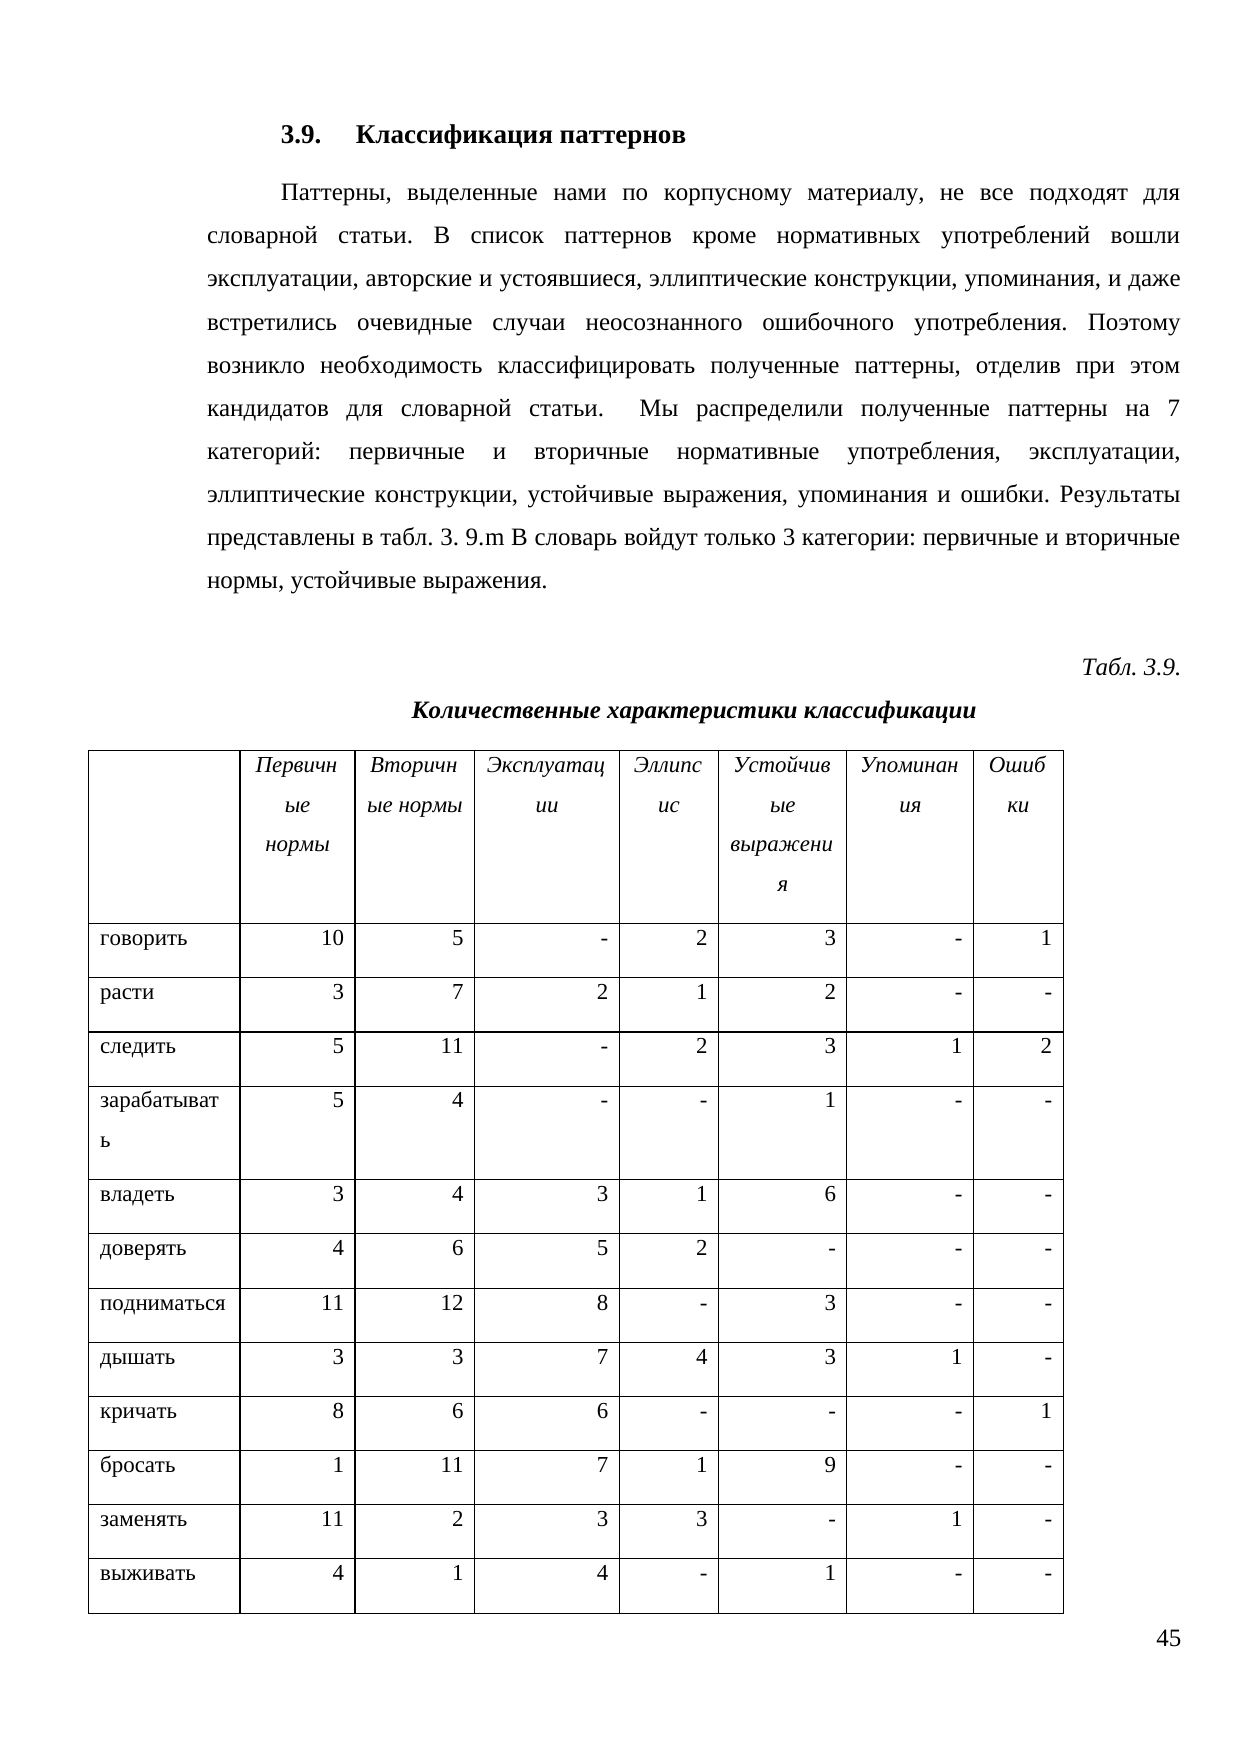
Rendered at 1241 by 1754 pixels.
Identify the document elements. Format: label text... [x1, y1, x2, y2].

table_cell 8 [475, 1289, 619, 1342]
table_cell - [620, 1559, 718, 1612]
table_cell - [847, 1397, 973, 1450]
table_cell 3 [356, 1343, 474, 1396]
table_cell - [974, 1180, 1063, 1233]
table_cell 3 [620, 1505, 718, 1558]
table_cell 9 [719, 1451, 846, 1504]
subtitle Классификация паттернов [281, 118, 1181, 149]
table_header Ошибки [974, 751, 1063, 923]
table_cell 7 [356, 978, 474, 1031]
table_cell - [475, 1087, 619, 1179]
table_cell 3 [475, 1180, 619, 1233]
table_cell 5 [356, 924, 474, 977]
table_header Эллипсис [620, 751, 718, 923]
text Паттерны, выделенные нами по корпусному материалу, не все подходят для словарной статьи. В список паттернов кроме нормативных употреблений вошли эксплуатации, авторские и устоявшиеся, эллиптические конструкции, упоминания, и даже встретились очевидные случаи неосознанного ошибочного употребления. Поэтому возникло необходимость классифицировать полученные паттерны, отделив при этом кандидатов для словарной статьи. Мы распределили полученные паттерны на 7 категорий: первичные и вторичные нормативные употребления, эксплуатации, эллиптические конструкции, устойчивые выражения, упоминания и ошибки. Результаты представлены в табл. 3. 9.m В словарь войдут только 3 категории: первичные и вторичные нормы, устойчивые выражения. [207, 177, 1181, 594]
table_cell - [847, 978, 973, 1031]
table_cell выживать [89, 1559, 239, 1612]
table_cell 1 [974, 924, 1063, 977]
table_cell 2 [620, 924, 718, 977]
table_header Упоминания [847, 751, 973, 923]
table_cell - [620, 1087, 718, 1179]
table_cell 1 [847, 1505, 973, 1558]
table_header [89, 751, 239, 923]
table_cell заменять [89, 1505, 239, 1558]
table_cell 10 [241, 924, 354, 977]
table_cell - [475, 924, 619, 977]
table_cell - [719, 1397, 846, 1450]
table_cell 2 [719, 978, 846, 1031]
table_header Эксплуатации [475, 751, 619, 923]
table_cell - [974, 1343, 1063, 1396]
table_cell 3 [475, 1505, 619, 1558]
table_cell - [847, 1234, 973, 1287]
table_cell 1 [719, 1559, 846, 1612]
table_cell 1 [847, 1343, 973, 1396]
table_header Устойчивые выражения [719, 751, 846, 923]
table_cell 11 [241, 1505, 354, 1558]
table_cell - [719, 1505, 846, 1558]
table_cell подниматься [89, 1289, 239, 1342]
table_cell 1 [620, 1180, 718, 1233]
table_cell 6 [475, 1397, 619, 1450]
table_cell 2 [356, 1505, 474, 1558]
table_cell 3 [719, 924, 846, 977]
table_cell следить [89, 1033, 239, 1086]
table_cell 3 [719, 1033, 846, 1086]
table_cell кричать [89, 1397, 239, 1450]
table_cell 7 [475, 1343, 619, 1396]
table_header Первичные нормы [241, 751, 354, 923]
table_cell - [974, 1087, 1063, 1179]
table_cell - [974, 1559, 1063, 1612]
table_cell - [974, 1234, 1063, 1287]
table_cell - [475, 1033, 619, 1086]
table_cell 5 [475, 1234, 619, 1287]
table_cell 3 [241, 1180, 354, 1233]
table_cell - [847, 924, 973, 977]
table_cell 3 [241, 1343, 354, 1396]
table_cell владеть [89, 1180, 239, 1233]
table_cell 3 [719, 1343, 846, 1396]
table_cell - [620, 1289, 718, 1342]
table_cell 4 [475, 1559, 619, 1612]
table_cell 2 [620, 1234, 718, 1287]
table_cell 4 [620, 1343, 718, 1396]
table_cell - [974, 1451, 1063, 1504]
table_cell - [847, 1180, 973, 1233]
table_cell 1 [241, 1451, 354, 1504]
table_cell дышать [89, 1343, 239, 1396]
table_cell 7 [475, 1451, 619, 1504]
table_cell доверять [89, 1234, 239, 1287]
table_cell 1 [620, 1451, 718, 1504]
table_cell 4 [241, 1234, 354, 1287]
table_cell 4 [356, 1180, 474, 1233]
table_cell - [847, 1087, 973, 1179]
table_cell 1 [719, 1087, 846, 1179]
table_cell 6 [719, 1180, 846, 1233]
table_cell говорить [89, 924, 239, 977]
table_cell расти [89, 978, 239, 1031]
table_cell 5 [241, 1033, 354, 1086]
table_cell 1 [620, 978, 718, 1031]
table_cell - [719, 1234, 846, 1287]
table_cell 1 [847, 1033, 973, 1086]
table_cell 11 [241, 1289, 354, 1342]
text Табл. 3.9. [207, 652, 1181, 680]
table_cell - [974, 978, 1063, 1031]
table_cell 2 [620, 1033, 718, 1086]
table_cell - [847, 1289, 973, 1342]
table_cell 2 [974, 1033, 1063, 1086]
table_cell 1 [356, 1559, 474, 1612]
table_cell 5 [241, 1087, 354, 1179]
table_cell - [847, 1451, 973, 1504]
table_cell 4 [241, 1559, 354, 1612]
table_cell - [974, 1289, 1063, 1342]
table_cell - [847, 1559, 973, 1612]
table_cell 11 [356, 1451, 474, 1504]
table_cell - [620, 1397, 718, 1450]
table_cell зарабатывать [89, 1087, 239, 1179]
table_cell 2 [475, 978, 619, 1031]
table_header Вторичные нормы [356, 751, 474, 923]
table_cell 11 [356, 1033, 474, 1086]
text Количественные характеристики классификации [207, 695, 1181, 723]
table_cell бросать [89, 1451, 239, 1504]
table_cell 3 [719, 1289, 846, 1342]
table_cell 6 [356, 1234, 474, 1287]
table_cell 3 [241, 978, 354, 1031]
table_cell 6 [356, 1397, 474, 1450]
table_cell 8 [241, 1397, 354, 1450]
table_cell 12 [356, 1289, 474, 1342]
table_cell 4 [356, 1087, 474, 1179]
table_cell - [974, 1505, 1063, 1558]
table_cell 1 [974, 1397, 1063, 1450]
